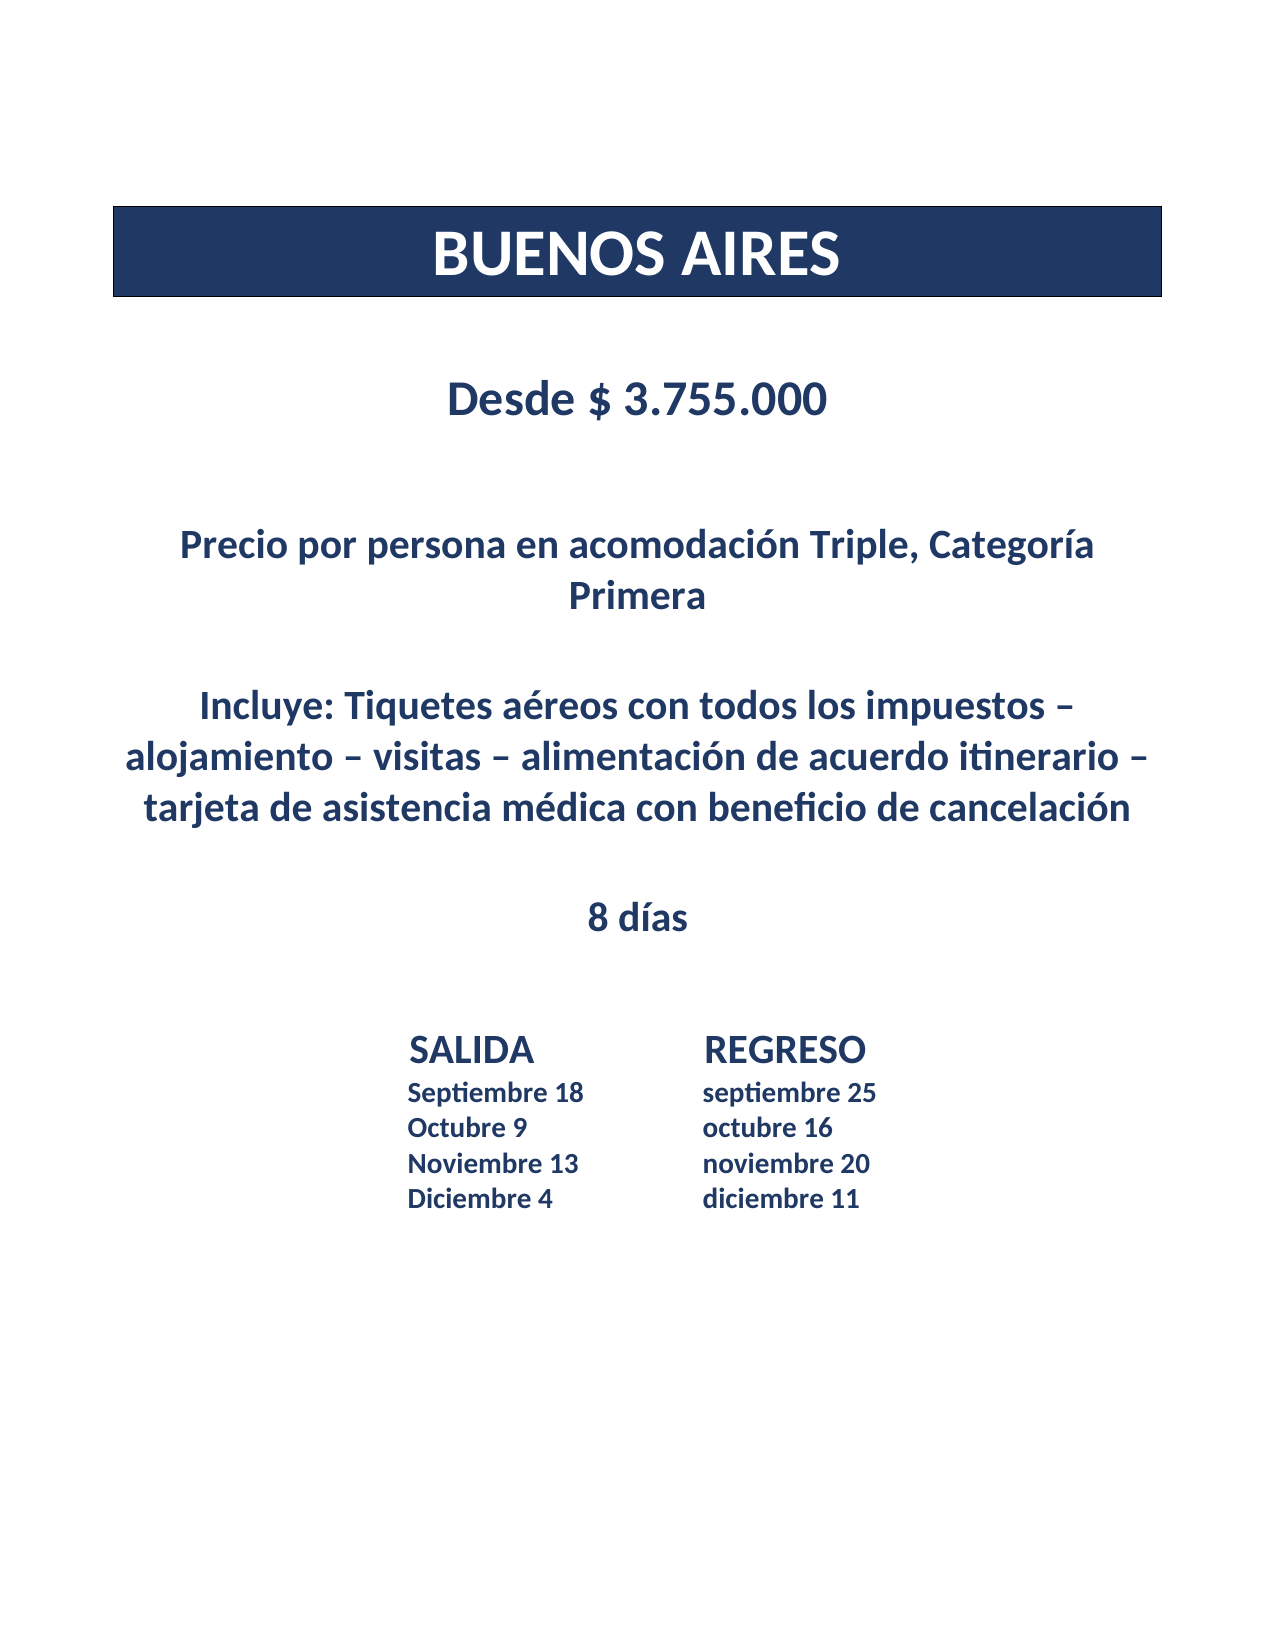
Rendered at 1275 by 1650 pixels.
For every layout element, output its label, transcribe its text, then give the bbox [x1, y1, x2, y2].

text Precio por persona en acomodación Triple, Categoría Primera [112, 518, 1162, 619]
text Salida Regreso [112, 1023, 1162, 1074]
text Noviembre 13 noviembre 20 [407, 1145, 1162, 1181]
text 8 días [112, 891, 1162, 942]
text Desde $ 3.755.000 [112, 367, 1162, 428]
text Septiembre 18 septiembre 25 [407, 1074, 1162, 1109]
text Octubre 9 octubre 16 [407, 1109, 1162, 1145]
text Incluye: Tiquetes aéreos con todos los impuestos – alojamiento – visitas – alimentación de acuerdo itinerario – tarjeta de asistencia médica con beneficio de cancelación [112, 679, 1162, 832]
table_header BUENOS AIRES [114, 207, 1161, 296]
text Diciembre 4 diciembre 11 [407, 1181, 1162, 1216]
